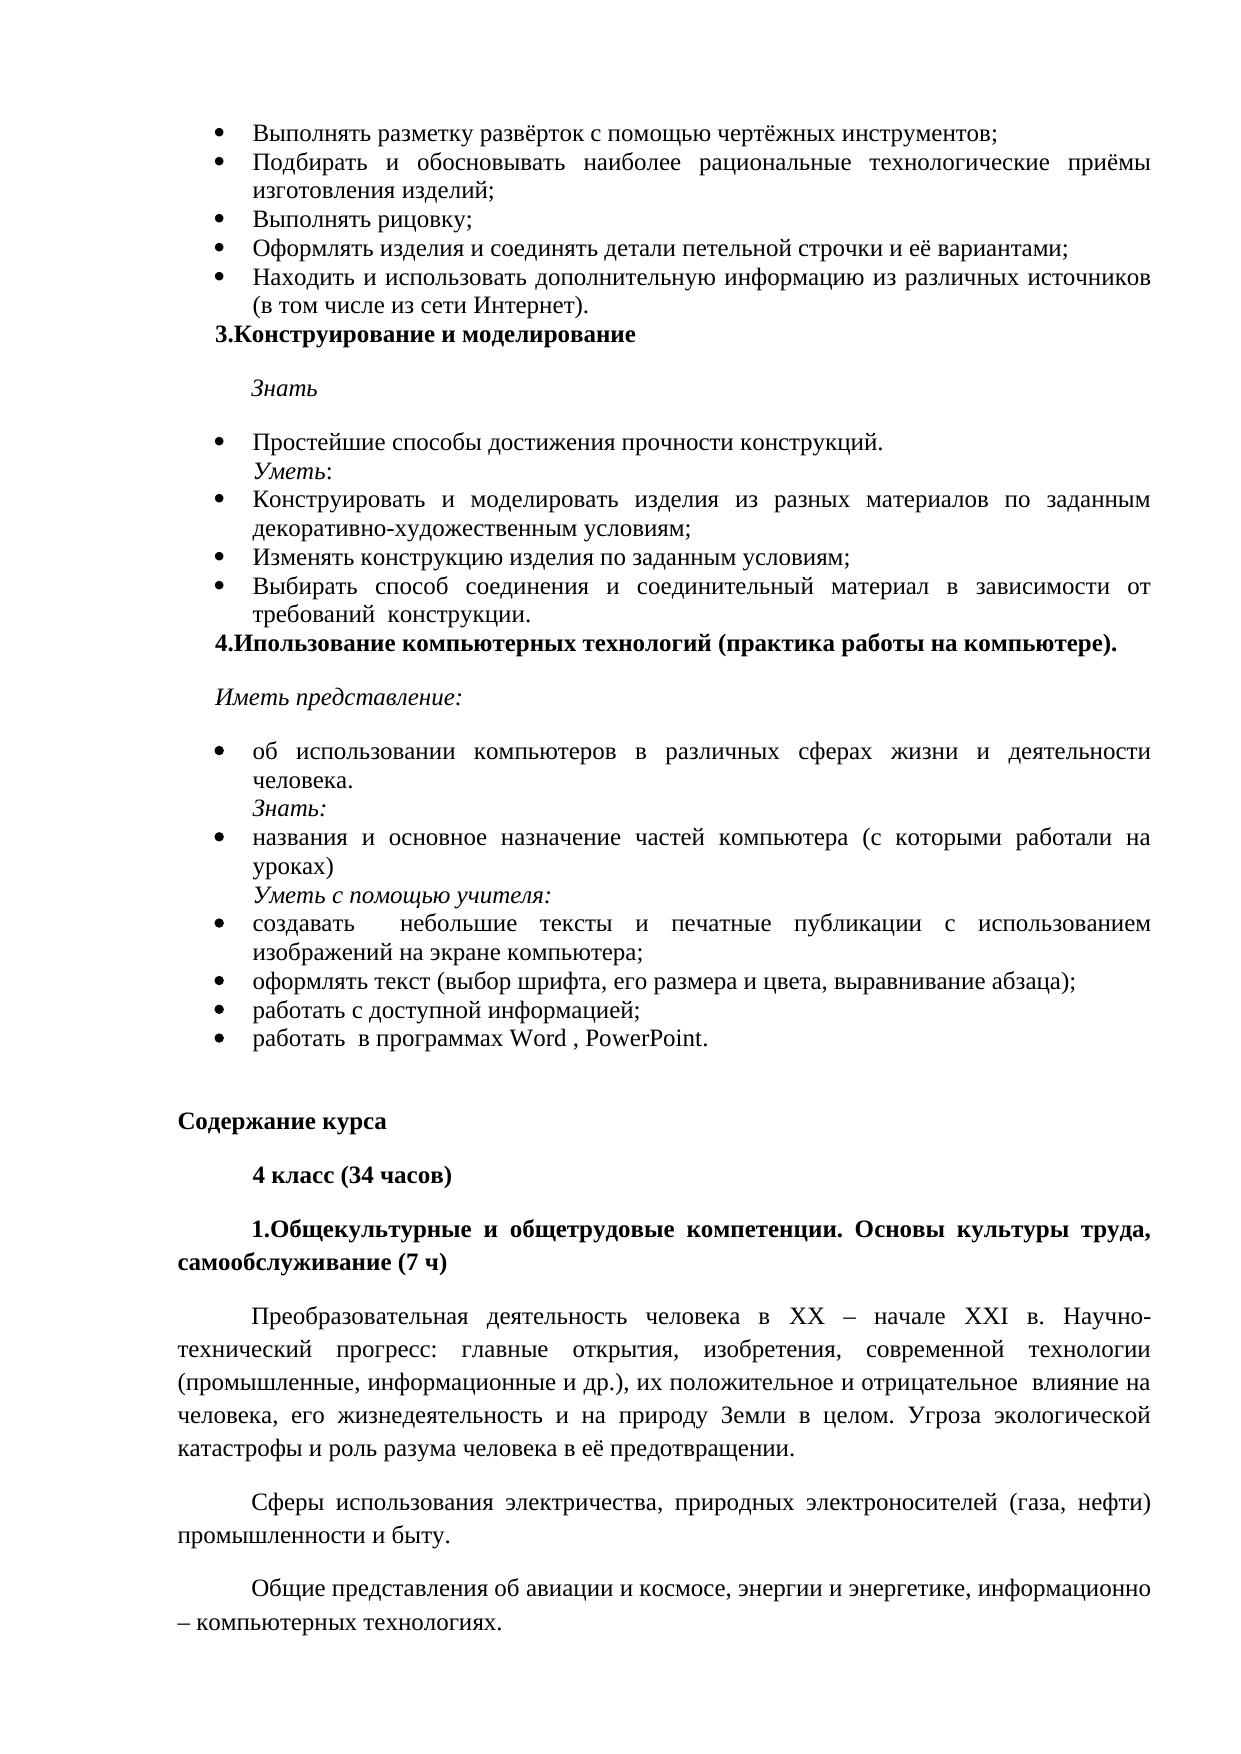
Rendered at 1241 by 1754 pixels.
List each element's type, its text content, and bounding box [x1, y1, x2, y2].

list Конструировать и моделировать изделия из разных материалов по заданным декоративно-художественным условиям; [215, 484, 1152, 542]
list создавать небольшие тексты и печатные публикации с использованием изображений на экране компьютера; [215, 908, 1152, 966]
list Выполнять рицовку; [215, 204, 1152, 233]
text 1.Общекультурные и общетрудовые компетенции. Основы культуры труда, самообслуживание (7 ч) [177, 1214, 1152, 1276]
text Иметь представление: [177, 682, 1152, 711]
text Уметь с помощью учителя: [252, 880, 1152, 908]
text Уметь: [252, 456, 1152, 484]
text Преобразовательная деятельность человека в XX – начале XXI в. Научно-технический прогресс: главные открытия, изобретения, современной технологии (промышленные, информационные и др.), их положительное и отрицательное влияние на человека, его жизнедеятельность и на природу Земли в целом. Угроза экологической катастрофы и роль разума человека в её предотвращении. [177, 1301, 1152, 1462]
text Сферы использования электричества, природных электроносителей (газа, нефти) промышленности и быту. [177, 1487, 1152, 1548]
text 4 класс (34 часов) [252, 1160, 1152, 1189]
text Знать [177, 373, 1152, 402]
list работать с доступной информацией; [215, 995, 1152, 1023]
text 3.Конструирование и моделирование [177, 319, 1152, 348]
text Содержание курса [177, 1106, 1152, 1135]
text 4.Ипользование компьютерных технологий (практика работы на компьютере). [177, 628, 1152, 657]
text Общие представления об авиации и космосе, энергии и энергетике, информационно – компьютерных технологиях. [177, 1573, 1152, 1635]
list Оформлять изделия и соединять детали петельной строчки и её вариантами; [215, 233, 1152, 262]
list об использовании компьютеров в различных сферах жизни и деятельности человека. [215, 736, 1152, 793]
list названия и основное назначение частей компьютера (с которыми работали на уроках) [215, 822, 1152, 880]
list Подбирать и обосновывать наиболее рациональные технологические приёмы изготовления изделий; [215, 147, 1152, 204]
list Выполнять разметку развёрток с помощью чертёжных инструментов; [215, 118, 1152, 147]
list Находить и использовать дополнительную информацию из различных источников (в том числе из сети Интернет). [215, 262, 1152, 319]
list оформлять текст (выбор шрифта, его размера и цвета, выравнивание абзаца); [215, 966, 1152, 995]
list Изменять конструкцию изделия по заданным условиям; [215, 542, 1152, 571]
list Выбирать способ соединения и соединительный материал в зависимости от требований конструкции. [215, 571, 1152, 628]
text Знать: [252, 793, 1152, 822]
list работать в программах Word , PowerPoint. [215, 1023, 1152, 1052]
list Простейшие способы достижения прочности конструкций. [215, 427, 1152, 456]
